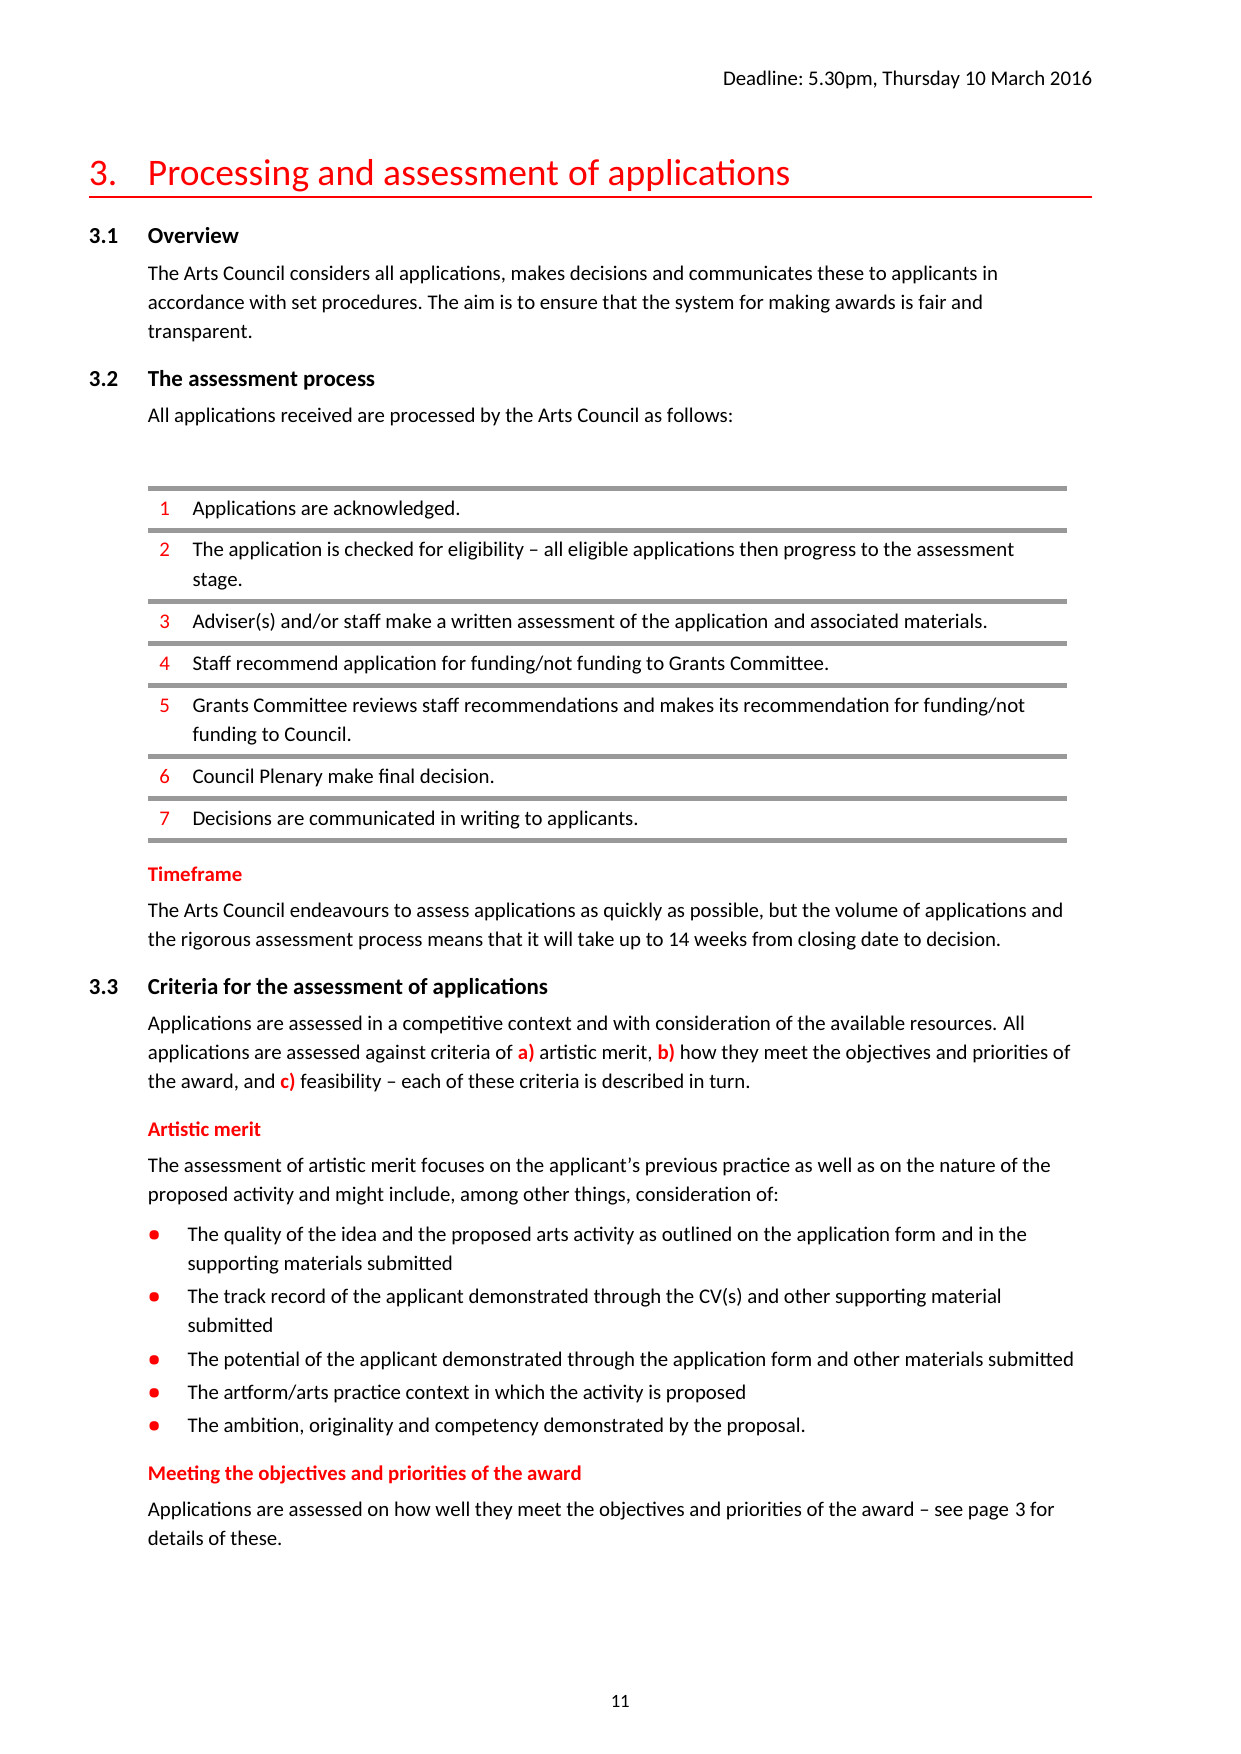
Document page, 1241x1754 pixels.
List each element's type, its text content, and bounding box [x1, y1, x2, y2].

table_cell 2 [148, 533, 181, 599]
table_cell 5 [148, 688, 181, 754]
table_header 1 [148, 491, 181, 528]
table_cell 3 [148, 604, 181, 641]
table_cell 4 [148, 646, 181, 683]
subtitle 3.1 Overview [89, 221, 1092, 249]
table_cell Grants Committee reviews staff recommendations and makes its recommendation for funding/not funding to Council. [181, 688, 1067, 754]
subtitle Timeframe [148, 861, 1092, 887]
text The potential of the applicant demonstrated through the application form and other materials submitted [148, 1346, 1092, 1371]
text The quality of the idea and the proposed arts activity as outlined on the application form and in the supporting materials submitted [148, 1221, 1092, 1275]
table_cell 7 [148, 801, 181, 838]
subtitle Meeting the objectives and priorities of the award [148, 1460, 1092, 1486]
table_cell 6 [148, 759, 181, 796]
table_cell Decisions are communicated in writing to applicants. [181, 801, 1067, 838]
subtitle 3.2 The assessment process [89, 364, 1092, 392]
text The ambition, originality and competency demonstrated by the proposal. [148, 1412, 1092, 1438]
text Applications are assessed on how well they meet the objectives and priorities of the award – see page 2 for details of these. [148, 1496, 1092, 1550]
text Applications are assessed in a competitive context and with consideration of the available resources. All applications are assessed against criteria of a) artistic merit, b) how they meet the objectives and priorities of the award, and c) feasibility – each of these criteria is described in turn. [148, 1010, 1092, 1094]
subtitle 3. Processing and assessment of applications [89, 148, 1092, 196]
table_cell Staff recommend application for funding/not funding to Grants Committee. [181, 646, 1067, 683]
text The artform/arts practice context in which the activity is proposed [148, 1379, 1092, 1404]
text All applications received are processed by the Arts Council as follows: [148, 402, 1092, 428]
text The assessment of artistic merit focuses on the applicant’s previous practice as well as on the nature of the proposed activity and might include, among other things, consideration of: [148, 1152, 1092, 1207]
table_cell Adviser(s) and/or staff make a written assessment of the application and associated materials. [181, 604, 1067, 641]
text The Arts Council endeavours to assess applications as quickly as possible, but the volume of applications and the rigorous assessment process means that it will take up to 14 weeks from closing date to decision. [148, 897, 1092, 951]
text The Arts Council considers all applications, makes decisions and communicates these to applicants in accordance with set procedures. The aim is to ensure that the system for making awards is fair and transparent. [148, 260, 1092, 344]
table_cell The application is checked for eligibility – all eligible applications then progress to the assessment stage. [181, 533, 1067, 599]
text The track record of the applicant demonstrated through the CV(s) and other supporting material submitted [148, 1283, 1092, 1338]
subtitle Artistic merit [148, 1117, 1092, 1142]
subtitle 3.3 Criteria for the assessment of applications [89, 972, 1092, 1000]
table_cell Council Plenary make final decision. [181, 759, 1067, 796]
table_header Applications are acknowledged. [181, 491, 1067, 528]
